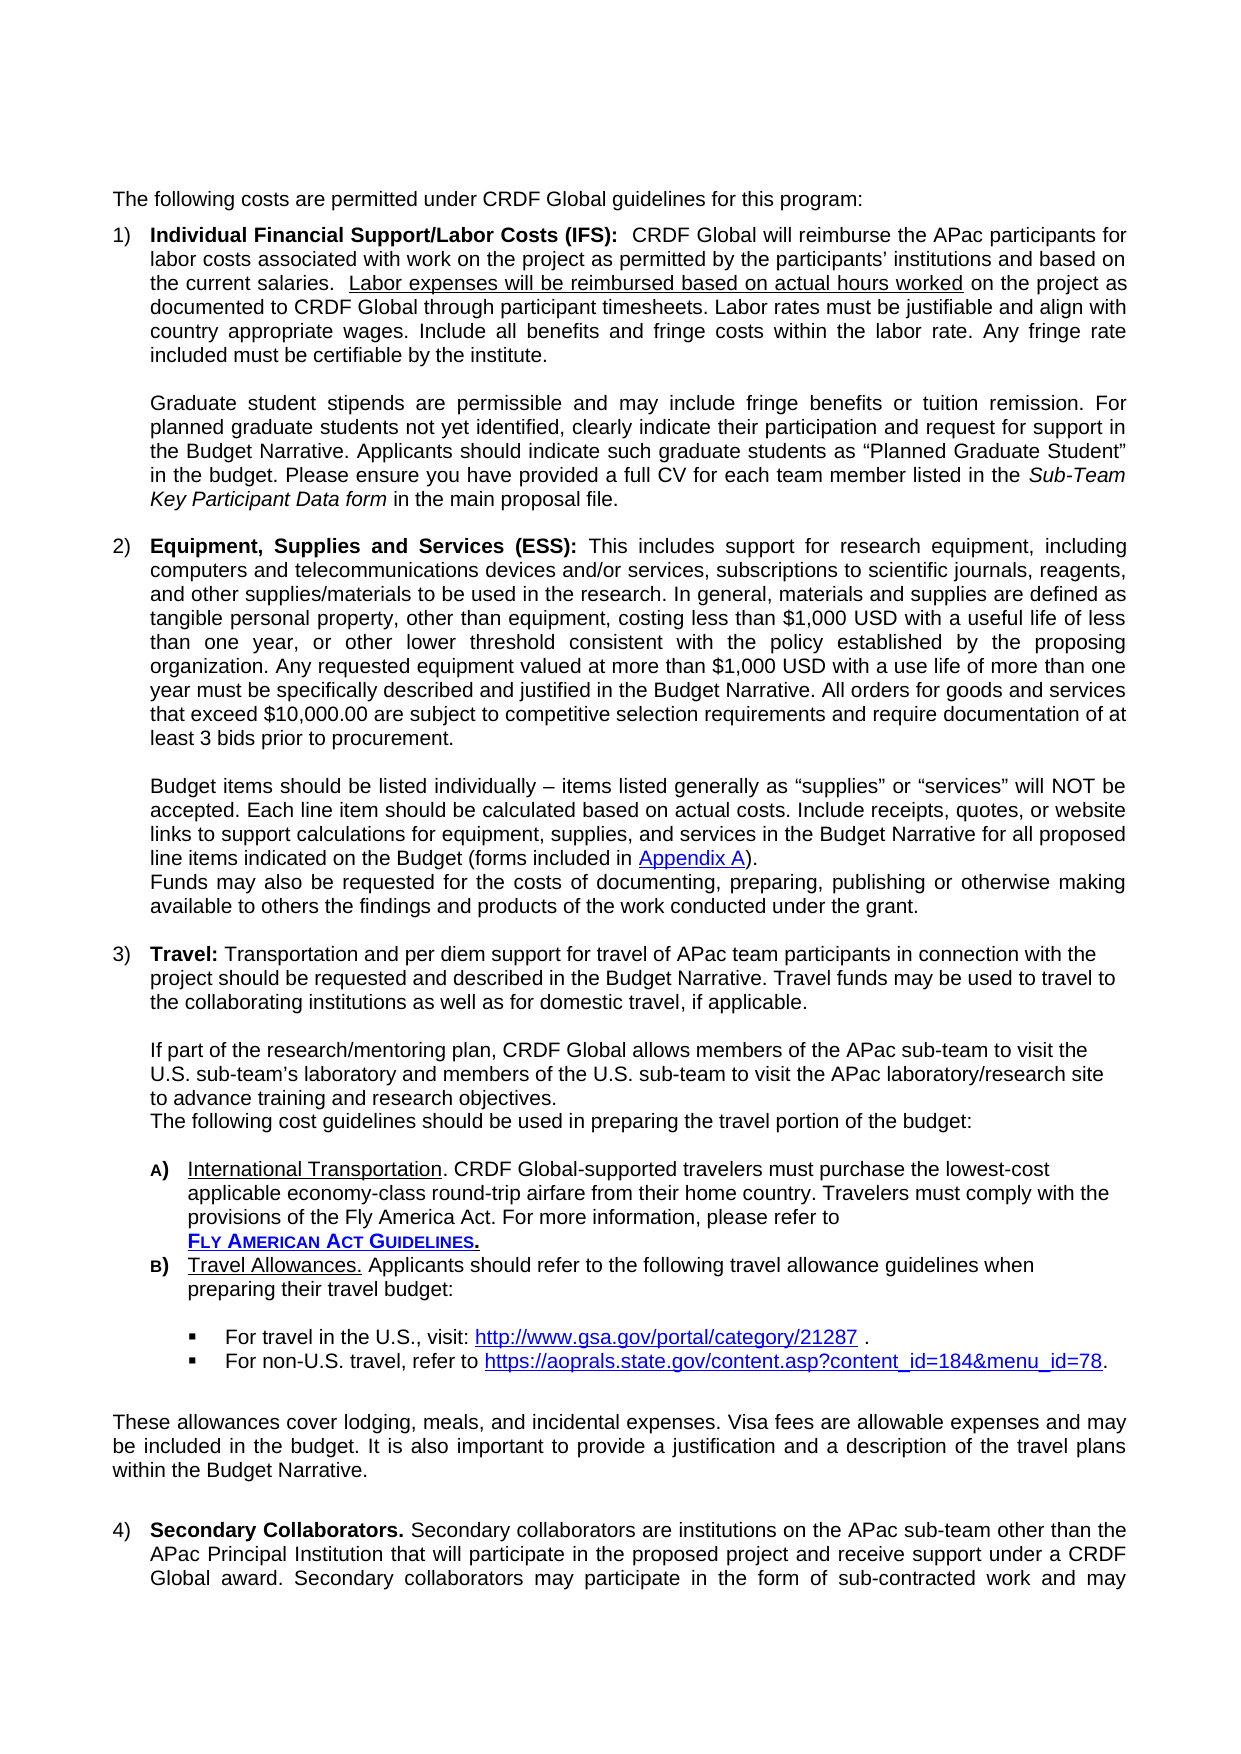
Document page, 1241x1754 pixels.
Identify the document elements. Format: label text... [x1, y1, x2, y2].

list Equipment, Supplies and Services (ESS): This includes support for research equipment, including computers and telecommunications devices and/or services, subscriptions to scientific journals, reagents, and other supplies/materials to be used in the research. In general, materials and supplies are defined as tangible personal property, other than equipment, costing less than $1,000 USD with a useful life of less than one year, or other lower threshold consistent with the policy established by the proposing organization. Any requested equipment valued at more than $1,000 USD with a use life of more than one year must be specifically described and justified in the Budget Narrative. All orders for goods and services that exceed $10,000.00 are subject to competitive selection requirements and require documentation of at least 3 bids prior to procurement. [112, 534, 1128, 750]
list Graduate student stipends are permissible and may include fringe benefits or tuition remission. For planned graduate students not yet identified, clearly indicate their participation and request for support in the Budget Narrative. Applicants should indicate such graduate students as “Planned Graduate Student” in the budget. Please ensure you have provided a full CV for each team member listed in the Sub-Team Key Participant Data form in the main proposal file. [150, 391, 1128, 510]
list For travel in the U.S., visit: http://www.gsa.gov/portal/category/21287 . [187, 1325, 1128, 1349]
list Funds may also be requested for the costs of documenting, preparing, publishing or otherwise making available to others the findings and products of the work conducted under the grant. [150, 870, 1128, 918]
list For non-U.S. travel, refer to https://aoprals.state.gov/content.asp?content_id=184&menu_id=78. [187, 1349, 1128, 1373]
list Budget items should be listed individually – items listed generally as “supplies” or “services” will NOT be accepted. Each line item should be calculated based on actual costs. Include receipts, quotes, or website links to support calculations for equipment, supplies, and services in the Budget Narrative for all proposed line items indicated on the Budget (forms included in Appendix A). [150, 774, 1128, 870]
text These allowances cover lodging, meals, and incidental expenses. Visa fees are allowable expenses and may be included in the budget. It is also important to provide a justification and a description of the travel plans within the Budget Narrative. [112, 1409, 1128, 1481]
list If part of the research/mentoring plan, CRDF Global allows members of the APac sub-team to visit the U.S. sub-team’s laboratory and members of the U.S. sub-team to visit the APac laboratory/research site to advance training and research objectives. [150, 1037, 1128, 1109]
list Travel Allowances. Applicants should refer to the following travel allowance guidelines when preparing their travel budget: [150, 1253, 1128, 1301]
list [112, 1518, 1128, 1590]
list The following cost guidelines should be used in preparing the travel portion of the budget: [150, 1109, 1128, 1133]
list Travel: Transportation and per diem support for travel of APac team participants in connection with the project should be requested and described in the Budget Narrative. Travel funds may be used to travel to the collaborating institutions as well as for domestic travel, if applicable. [112, 942, 1128, 1013]
list Fly American Act Guidelines. [187, 1229, 1128, 1253]
list International Transportation. CRDF Global-supported travelers must purchase the lowest-cost applicable economy-class round-trip airfare from their home country. Travelers must comply with the provisions of the Fly America Act. For more information, please refer to [150, 1157, 1128, 1229]
text The following costs are permitted under CRDF Global guidelines for this program: [112, 186, 1128, 210]
list Individual Financial Support/Labor Costs (IFS): CRDF Global will reimburse the APac participants for labor costs associated with work on the project as permitted by the participants’ institutions and based on the current salaries. Labor expenses will be reimbursed based on actual hours worked on the project as documented to CRDF Global through participant timesheets. Labor rates must be justifiable and align with country appropriate wages. Include all benefits and fringe costs within the labor rate. Any fringe rate included must be certifiable by the institute. [112, 223, 1128, 367]
